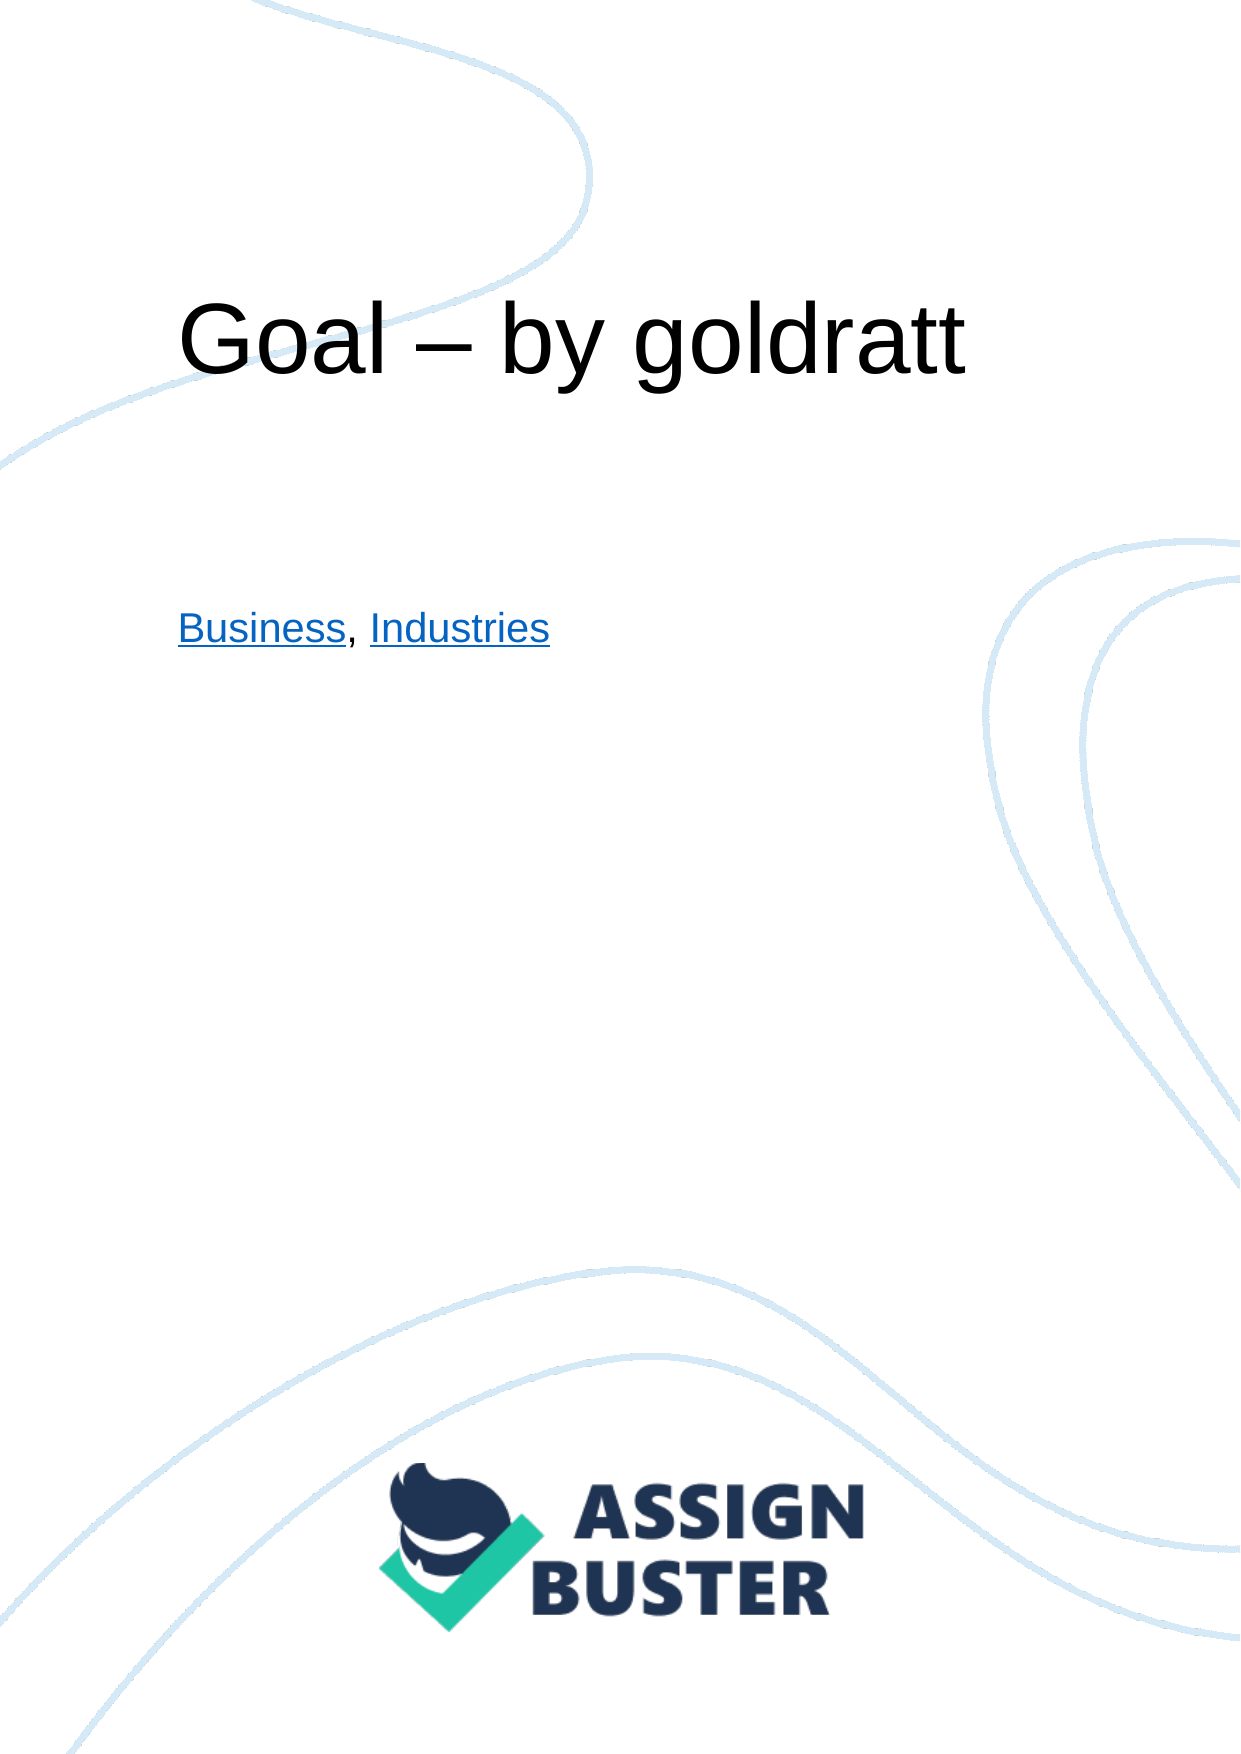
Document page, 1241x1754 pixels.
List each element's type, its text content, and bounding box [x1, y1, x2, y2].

subtitle Goal – by goldratt [177, 279, 1152, 394]
picture [0, 0, 1241, 1754]
text Business, Industries [177, 604, 1152, 652]
